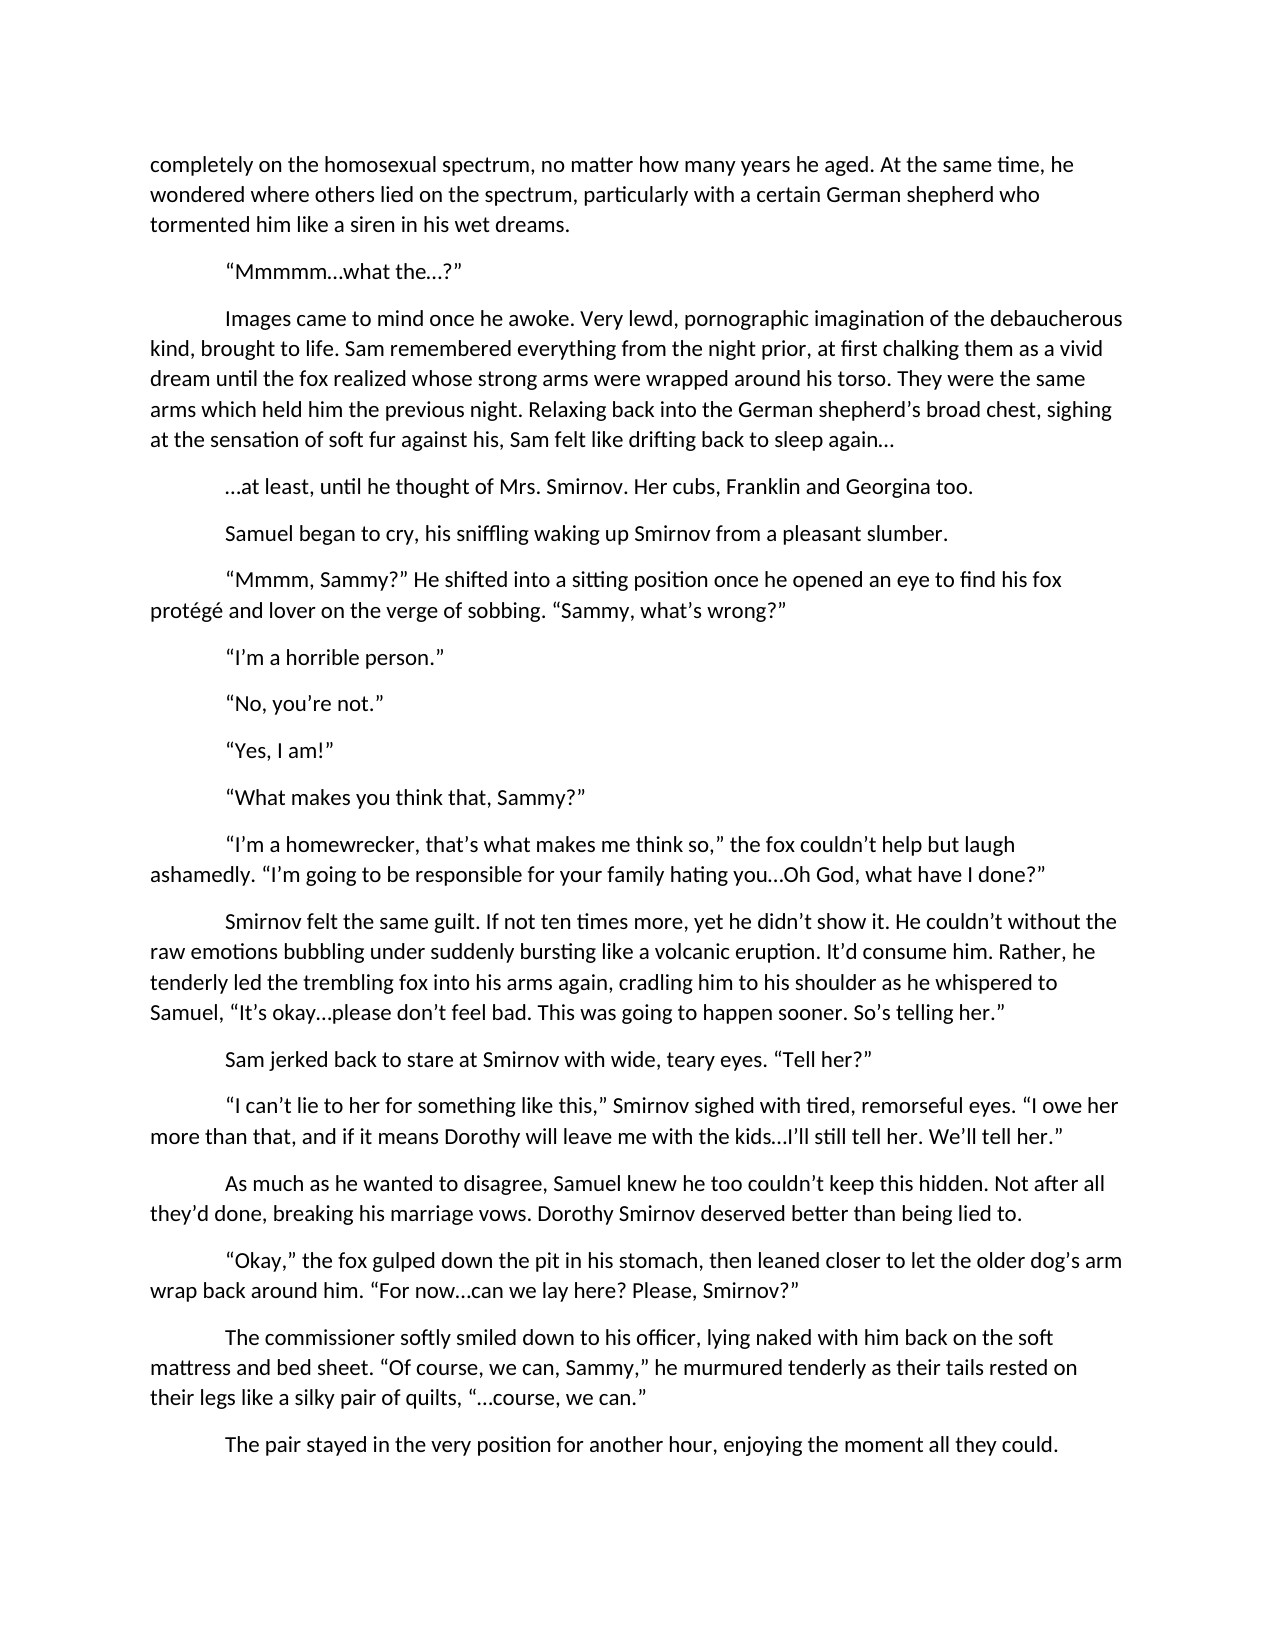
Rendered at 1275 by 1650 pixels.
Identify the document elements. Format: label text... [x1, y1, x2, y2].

text Smirnov felt the same guilt. If not ten times more, yet he didn’t show it. He couldn’t without the raw emotions bubbling under suddenly bursting like a volcanic eruption. It’d consume him. Rather, he tenderly led the trembling fox into his arms again, cradling him to his shoulder as he whispered to Samuel, “It’s okay…please don’t feel bad. This was going to happen sooner. So’s telling her.” [150, 907, 1125, 1026]
text “No, you’re not.” [150, 689, 1125, 718]
text “I’m a homewrecker, that’s what makes me think so,” the fox couldn’t help but laugh ashamedly. “I’m going to be responsible for your family hating you…Oh God, what have I done?” [150, 830, 1125, 888]
text Images came to mind once he awoke. Very lewd, pornographic imagination of the debaucherous kind, brought to life. Sam remembered everything from the night prior, at first chalking them as a vivid dream until the fox realized whose strong arms were wrapped around his torso. They were the same arms which held him the previous night. Relaxing back into the German shepherd’s broad chest, sighing at the sensation of soft fur against his, Sam felt like drifting back to sleep again… [150, 304, 1125, 453]
text “Okay,” the fox gulped down the pit in his stomach, then leaned closer to let the older dog’s arm wrap back around him. “For now…can we lay here? Please, Smirnov?” [150, 1246, 1125, 1304]
text Samuel began to cry, his sniffling waking up Smirnov from a pleasant slumber. [150, 519, 1125, 547]
text “Mmmmm…what the…?” [150, 257, 1125, 285]
text …at least, until he thought of Mrs. Smirnov. Her cubs, Franklin and Georgina too. [150, 472, 1125, 500]
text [150, 150, 1125, 238]
text “I’m a horrible person.” [150, 643, 1125, 671]
text “What makes you think that, Sammy?” [150, 783, 1125, 811]
text “Mmmm, Sammy?” He shifted into a sitting position once he opened an eye to find his fox protégé and lover on the verge of sobbing. “Sammy, what’s wrong?” [150, 566, 1125, 624]
text The commissioner softly smiled down to his officer, lying naked with him back on the soft mattress and bed sheet. “Of course, we can, Sammy,” he murmured tenderly as their tails rested on their legs like a silky pair of quilts, “…course, we can.” [150, 1323, 1125, 1411]
text “Yes, I am!” [150, 736, 1125, 764]
text “I can’t lie to her for something like this,” Smirnov sighed with tired, remorseful eyes. “I owe her more than that, and if it means Dorothy will leave me with the kids…I’ll still tell her. We’ll tell her.” [150, 1092, 1125, 1150]
text The pair stayed in the very position for another hour, enjoying the moment all they could. [150, 1430, 1125, 1458]
text As much as he wanted to disagree, Samuel knew he too couldn’t keep this hidden. Not after all they’d done, breaking his marriage vows. Dorothy Smirnov deserved better than being lied to. [150, 1169, 1125, 1227]
text Sam jerked back to stare at Smirnov with wide, teary eyes. “Tell her?” [150, 1045, 1125, 1073]
